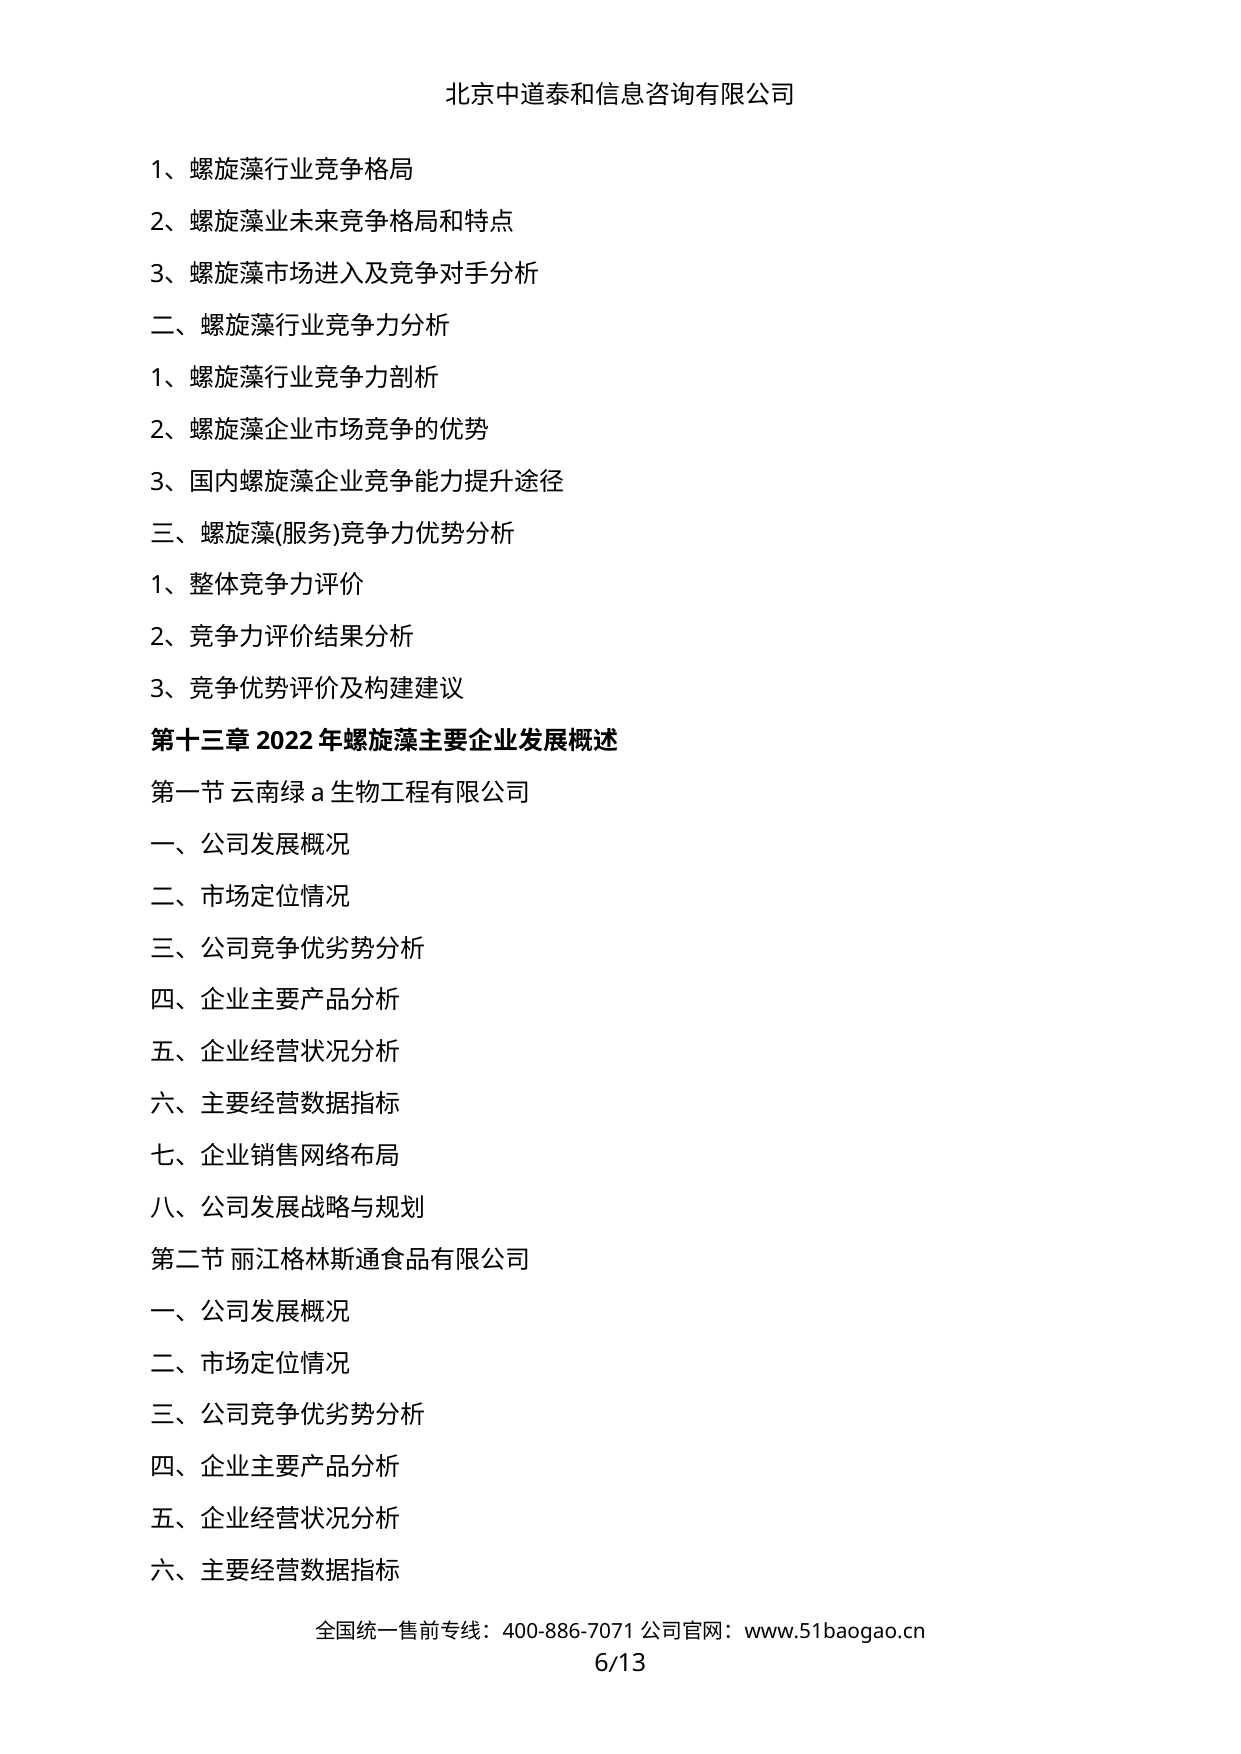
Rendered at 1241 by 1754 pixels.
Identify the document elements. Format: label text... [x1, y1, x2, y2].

text 三、公司竞争优劣势分析 [150, 928, 1090, 964]
text 二、市场定位情况 [150, 1343, 1090, 1379]
text 二、螺旋藻行业竞争力分析 [150, 306, 1090, 342]
text 3、竞争优势评价及构建建议 [150, 669, 1090, 705]
text 第一节 云南绿a生物工程有限公司 [150, 772, 1090, 809]
text 1、整体竞争力评价 [150, 565, 1090, 601]
text 2、螺旋藻企业市场竞争的优势 [150, 409, 1090, 446]
text 1、螺旋藻行业竞争格局 [150, 150, 1090, 186]
text 四、企业主要产品分析 [150, 980, 1090, 1016]
text 三、公司竞争优劣势分析 [150, 1395, 1090, 1431]
text 2、竞争力评价结果分析 [150, 617, 1090, 653]
text 七、企业销售网络布局 [150, 1136, 1090, 1172]
text 八、公司发展战略与规划 [150, 1187, 1090, 1224]
text 2、螺旋藻业未来竞争格局和特点 [150, 202, 1090, 238]
text 五、企业经营状况分析 [150, 1032, 1090, 1068]
text 三、螺旋藻(服务)竞争力优势分析 [150, 513, 1090, 549]
text 第二节 丽江格林斯通食品有限公司 [150, 1239, 1090, 1276]
text 一、公司发展概况 [150, 1291, 1090, 1327]
text 五、企业经营状况分析 [150, 1499, 1090, 1535]
text 六、主要经营数据指标 [150, 1551, 1090, 1587]
text 四、企业主要产品分析 [150, 1447, 1090, 1483]
text 第十三章 2022年螺旋藻主要企业发展概述 [150, 721, 1090, 757]
text 一、公司发展概况 [150, 824, 1090, 861]
text 1、螺旋藻行业竞争力剖析 [150, 357, 1090, 394]
text 六、主要经营数据指标 [150, 1084, 1090, 1120]
text 二、市场定位情况 [150, 876, 1090, 912]
text 3、螺旋藻市场进入及竞争对手分析 [150, 254, 1090, 290]
text 3、国内螺旋藻企业竞争能力提升途径 [150, 461, 1090, 497]
